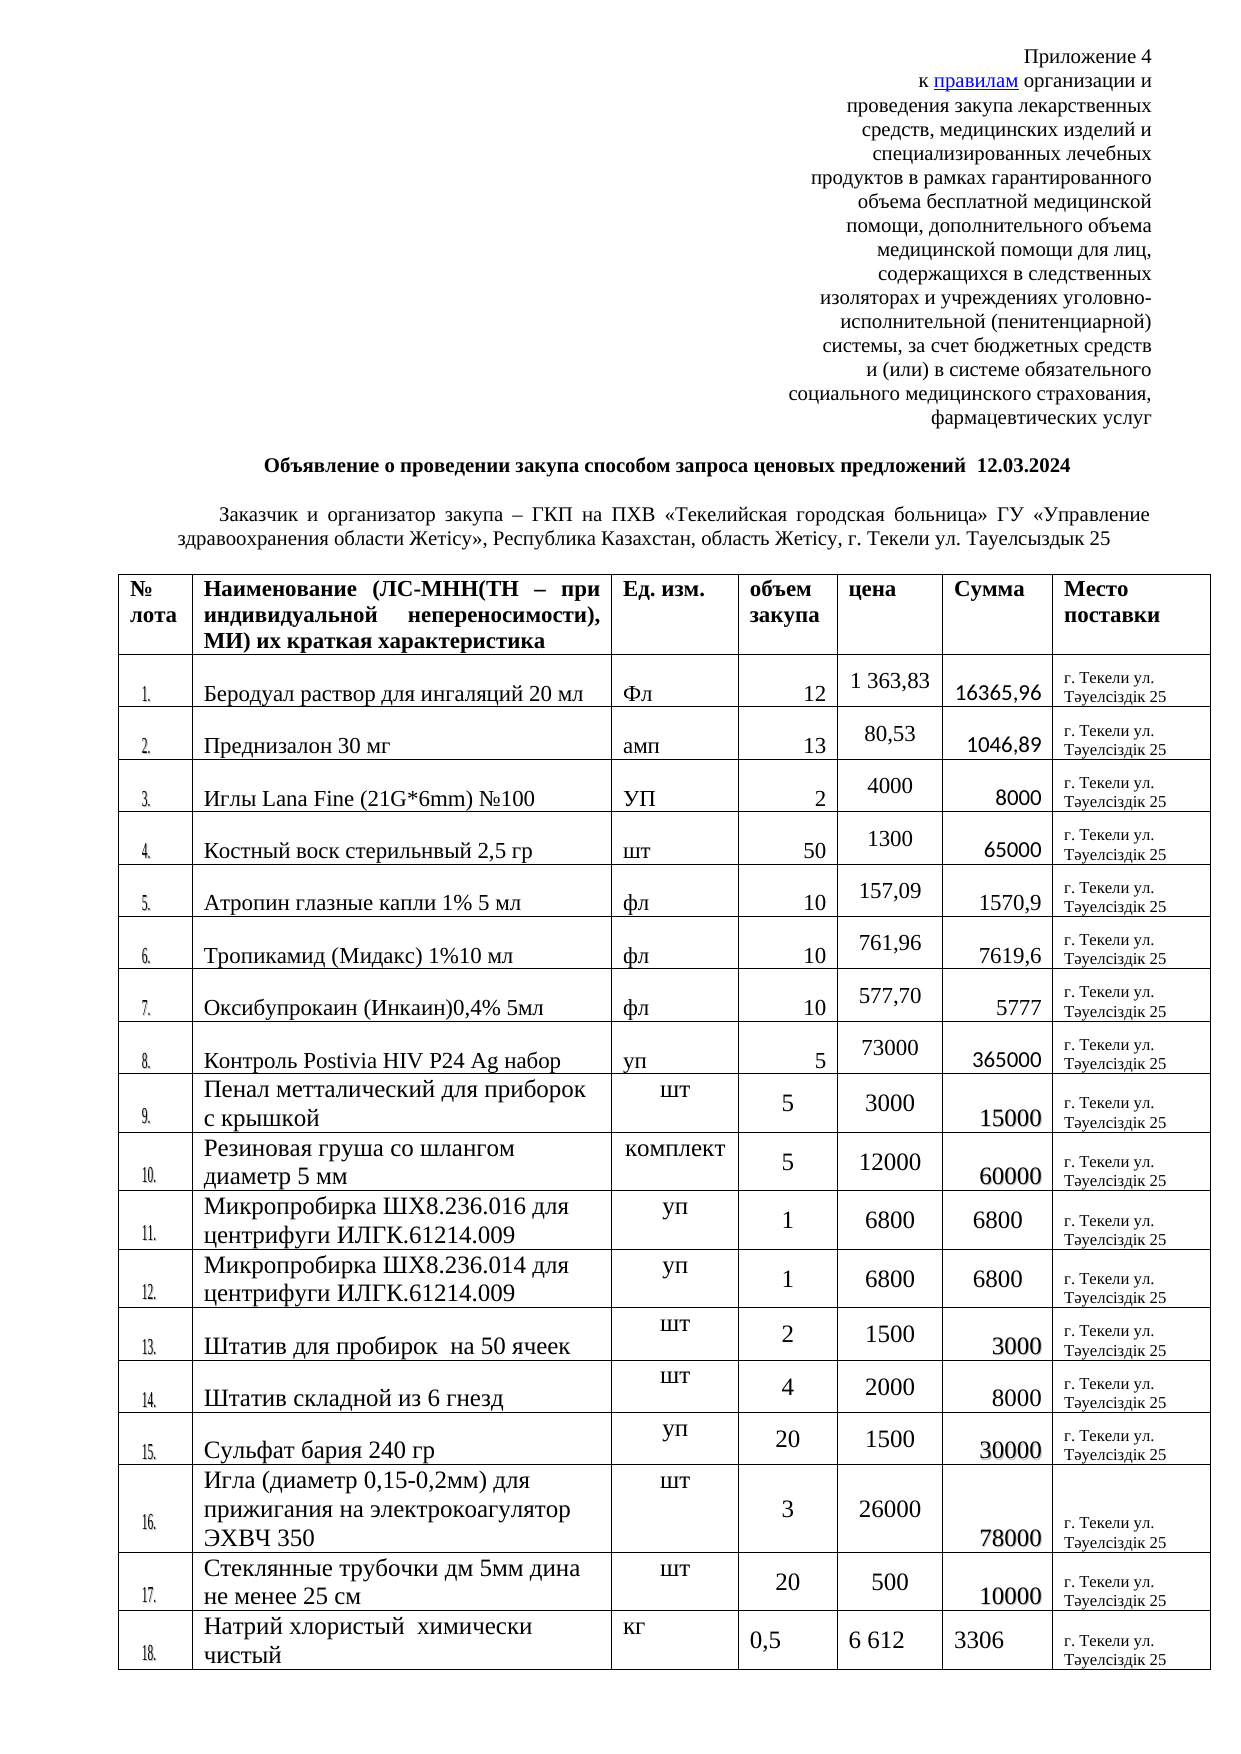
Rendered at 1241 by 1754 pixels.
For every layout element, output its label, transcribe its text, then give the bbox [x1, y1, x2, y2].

table_cell 1500 [838, 1308, 942, 1359]
table_cell 6800 [943, 1250, 1052, 1307]
table_cell Тропикамид (Мидакс) 1%10 мл [193, 917, 611, 968]
table_header Наименование (ЛС-МНН(ТН – при индивидуальной непереносимости), МИ) их краткая характеристика [193, 575, 611, 654]
table_cell 365000 [943, 1022, 1052, 1073]
table_cell [119, 1465, 192, 1552]
table_cell 50 [739, 812, 837, 863]
text к правилам организации и [177, 68, 1152, 92]
table_cell 12000 [838, 1133, 942, 1190]
table_cell 3 [739, 1465, 837, 1552]
table_cell УП [612, 760, 738, 811]
table_cell Стеклянные трубочки дм 5мм дина не менее 25 см [193, 1553, 611, 1610]
text исполнительной (пенитенциарной) [177, 309, 1152, 333]
table_cell г. Текели ул. Тәуелсіздік 25 [1053, 917, 1210, 968]
text системы, за счет бюджетных средств [177, 333, 1152, 357]
table_cell [119, 707, 192, 759]
table_cell фл [612, 917, 738, 968]
table_header объем закупа [739, 575, 837, 654]
table_cell 1300 [838, 812, 942, 863]
table_cell 3306 [943, 1611, 1052, 1669]
table_cell г. Текели ул. Тәуелсіздік 25 [1053, 1553, 1210, 1610]
table_cell г. Текели ул. Тәуелсіздік 25 [1053, 760, 1210, 811]
text проведения закупа лекарственных [177, 92, 1152, 117]
table_cell Преднизалон 30 мг [193, 707, 611, 759]
table_cell 1 [739, 1250, 837, 1307]
table_cell 2000 [838, 1361, 942, 1412]
table_cell г. Текели ул. Тәуелсіздік 25 [1053, 865, 1210, 916]
table_cell Костный воск стерильнвый 2,5 гр [193, 812, 611, 863]
table_cell 12 [739, 655, 837, 706]
table_cell [119, 1250, 192, 1307]
table_cell 6800 [838, 1191, 942, 1249]
table_cell 80,53 [838, 707, 942, 759]
table_cell Резиновая груша со шлангом диаметр 5 мм [193, 1133, 611, 1190]
text продуктов в рамках гарантированного [177, 165, 1152, 189]
table_cell г. Текели ул. Тәуелсіздік 25 [1053, 1361, 1210, 1412]
table_cell [119, 1191, 192, 1249]
table_cell 10000 [943, 1553, 1052, 1610]
table_cell 0,5 [739, 1611, 837, 1669]
table_cell шт [612, 1361, 738, 1412]
table_cell Иглы Lana Fine (21G*6mm) №100 [193, 760, 611, 811]
table_cell г. Текели ул. Тәуелсіздік 25 [1053, 1133, 1210, 1190]
table_cell [119, 865, 192, 916]
table_cell уп [612, 1191, 738, 1249]
table_cell г. Текели ул. Тәуелсіздік 25 [1053, 655, 1210, 706]
table_cell Микропробирка ШХ8.236.016 для центрифуги ИЛГК.61214.009 [193, 1191, 611, 1249]
table_cell 5 [739, 1022, 837, 1073]
table_cell Микропробирка ШХ8.236.014 для центрифуги ИЛГК.61214.009 [193, 1250, 611, 1307]
text Приложение 4 [177, 44, 1152, 68]
table_cell [119, 1074, 192, 1132]
table_cell 73000 [838, 1022, 942, 1073]
table_cell г. Текели ул. Тәуелсіздік 25 [1053, 1074, 1210, 1132]
table_cell Беродуал раствор для ингаляций 20 мл [193, 655, 611, 706]
table_cell 157,09 [838, 865, 942, 916]
table_cell 6800 [943, 1191, 1052, 1249]
table_cell 20 [739, 1413, 837, 1464]
table_cell шт [612, 1553, 738, 1610]
table_cell 577,70 [838, 969, 942, 1021]
table_cell 65000 [943, 812, 1052, 863]
table_cell комплект [612, 1133, 738, 1190]
table_cell г. Текели ул. Тәуелсіздік 25 [1053, 1465, 1210, 1552]
table_header Место поставки [1053, 575, 1210, 654]
table_cell [119, 1553, 192, 1610]
table_cell 1046,89 [943, 707, 1052, 759]
table_cell [119, 1133, 192, 1190]
table_cell 6 612 [838, 1611, 942, 1669]
table_cell Атропин глазные капли 1% 5 мл [193, 865, 611, 916]
text специализированных лечебных [177, 141, 1152, 165]
table_cell Натрий хлористый химически чистый [193, 1611, 611, 1669]
table_cell 26000 [838, 1465, 942, 1552]
table_cell [119, 1022, 192, 1073]
table_cell 6800 [838, 1250, 942, 1307]
table_cell Фл [612, 655, 738, 706]
table_cell [119, 969, 192, 1021]
table_cell [119, 812, 192, 863]
table_cell 16365,96 [943, 655, 1052, 706]
text и (или) в системе обязательного [177, 357, 1152, 381]
table_cell г. Текели ул. Тәуелсіздік 25 [1053, 1413, 1210, 1464]
table_cell 7619,6 [943, 917, 1052, 968]
table_cell г. Текели ул. Тәуелсіздік 25 [1053, 1308, 1210, 1359]
table_cell 10 [739, 969, 837, 1021]
text изоляторах и учреждениях уголовно- [177, 285, 1152, 309]
table_cell 5 [739, 1133, 837, 1190]
table_cell [119, 917, 192, 968]
table_cell г. Текели ул. Тәуелсіздік 25 [1053, 707, 1210, 759]
table_cell фл [612, 969, 738, 1021]
table_cell г. Текели ул. Тәуелсіздік 25 [1053, 812, 1210, 863]
table_cell 3000 [943, 1308, 1052, 1359]
table_cell 8000 [943, 760, 1052, 811]
table_cell 4 [739, 1361, 837, 1412]
table_cell шт [612, 1465, 738, 1552]
table_cell 78000 [943, 1465, 1052, 1552]
text фармацевтических услуг [177, 405, 1152, 429]
text медицинской помощи для лиц, [177, 237, 1152, 261]
text Объявление о проведении закупа способом запроса ценовых предложений 12.03.2024 [177, 453, 1152, 477]
table_cell 3000 [838, 1074, 942, 1132]
table_cell 1500 [838, 1413, 942, 1464]
table_cell Штатив для пробирок на 50 ячеек [193, 1308, 611, 1359]
table_header № лота [119, 575, 192, 654]
table_cell 60000 [943, 1133, 1052, 1190]
table_cell 13 [739, 707, 837, 759]
table_cell 1570,9 [943, 865, 1052, 916]
text содержащихся в следственных [177, 261, 1152, 285]
table_cell фл [612, 865, 738, 916]
table_cell [119, 1413, 192, 1464]
table_cell амп [612, 707, 738, 759]
table_cell 10 [739, 917, 837, 968]
table_header цена [838, 575, 942, 654]
table_cell Контроль Postivia HIV P24 Ag набор [193, 1022, 611, 1073]
table_header Ед. изм. [612, 575, 738, 654]
text средств, медицинских изделий и [177, 117, 1152, 141]
table_cell Штатив складной из 6 гнезд [193, 1361, 611, 1412]
table_cell 1 363,83 [838, 655, 942, 706]
table_cell 5777 [943, 969, 1052, 1021]
table_cell 30000 [943, 1413, 1052, 1464]
text социального медицинского страхования, [177, 381, 1152, 405]
table_cell 2 [739, 1308, 837, 1359]
table_cell г. Текели ул. Тәуелсіздік 25 [1053, 1250, 1210, 1307]
table_cell Оксибупрокаин (Инкаин)0,4% 5мл [193, 969, 611, 1021]
table_cell 8000 [943, 1361, 1052, 1412]
table_cell уп [612, 1250, 738, 1307]
table_cell [119, 1611, 192, 1669]
table_cell уп [612, 1022, 738, 1073]
table_cell шт [612, 812, 738, 863]
table_cell шт [612, 1308, 738, 1359]
table_cell 2 [739, 760, 837, 811]
table_cell 500 [838, 1553, 942, 1610]
table_cell Пенал метталический для приборок с крышкой [193, 1074, 611, 1132]
table_cell 761,96 [838, 917, 942, 968]
table_cell шт [612, 1074, 738, 1132]
table_cell 20 [739, 1553, 837, 1610]
text Заказчик и организатор закупа – ГКП на ПХВ «Текелийская городская больница» ГУ «Управление здравоохранения области Жетісу», Республика Казахстан, область Жетісу, г. Текели ул. Тауелсыздык 25 [177, 502, 1152, 550]
table_cell кг [612, 1611, 738, 1669]
table_cell [119, 1361, 192, 1412]
table_cell 5 [739, 1074, 837, 1132]
table_cell уп [612, 1413, 738, 1464]
text объема бесплатной медицинской [177, 189, 1152, 213]
table_cell г. Текели ул. Тәуелсіздік 25 [1053, 969, 1210, 1021]
table_cell 4000 [838, 760, 942, 811]
table_cell Игла (диаметр 0,15-0,2мм) для прижигания на электрокоагулятор ЭХВЧ 350 [193, 1465, 611, 1552]
table_cell 15000 [943, 1074, 1052, 1132]
table_header Сумма [943, 575, 1052, 654]
table_cell г. Текели ул. Тәуелсіздік 25 [1053, 1022, 1210, 1073]
table_cell [119, 1308, 192, 1359]
table_cell Сульфат бария 240 гр [193, 1413, 611, 1464]
table_cell г. Текели ул. Тәуелсіздік 25 [1053, 1191, 1210, 1249]
table_cell [119, 760, 192, 811]
text помощи, дополнительного объема [177, 213, 1152, 237]
table_cell 1 [739, 1191, 837, 1249]
table_cell 10 [739, 865, 837, 916]
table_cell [1053, 1611, 1210, 1669]
table_cell [119, 655, 192, 706]
